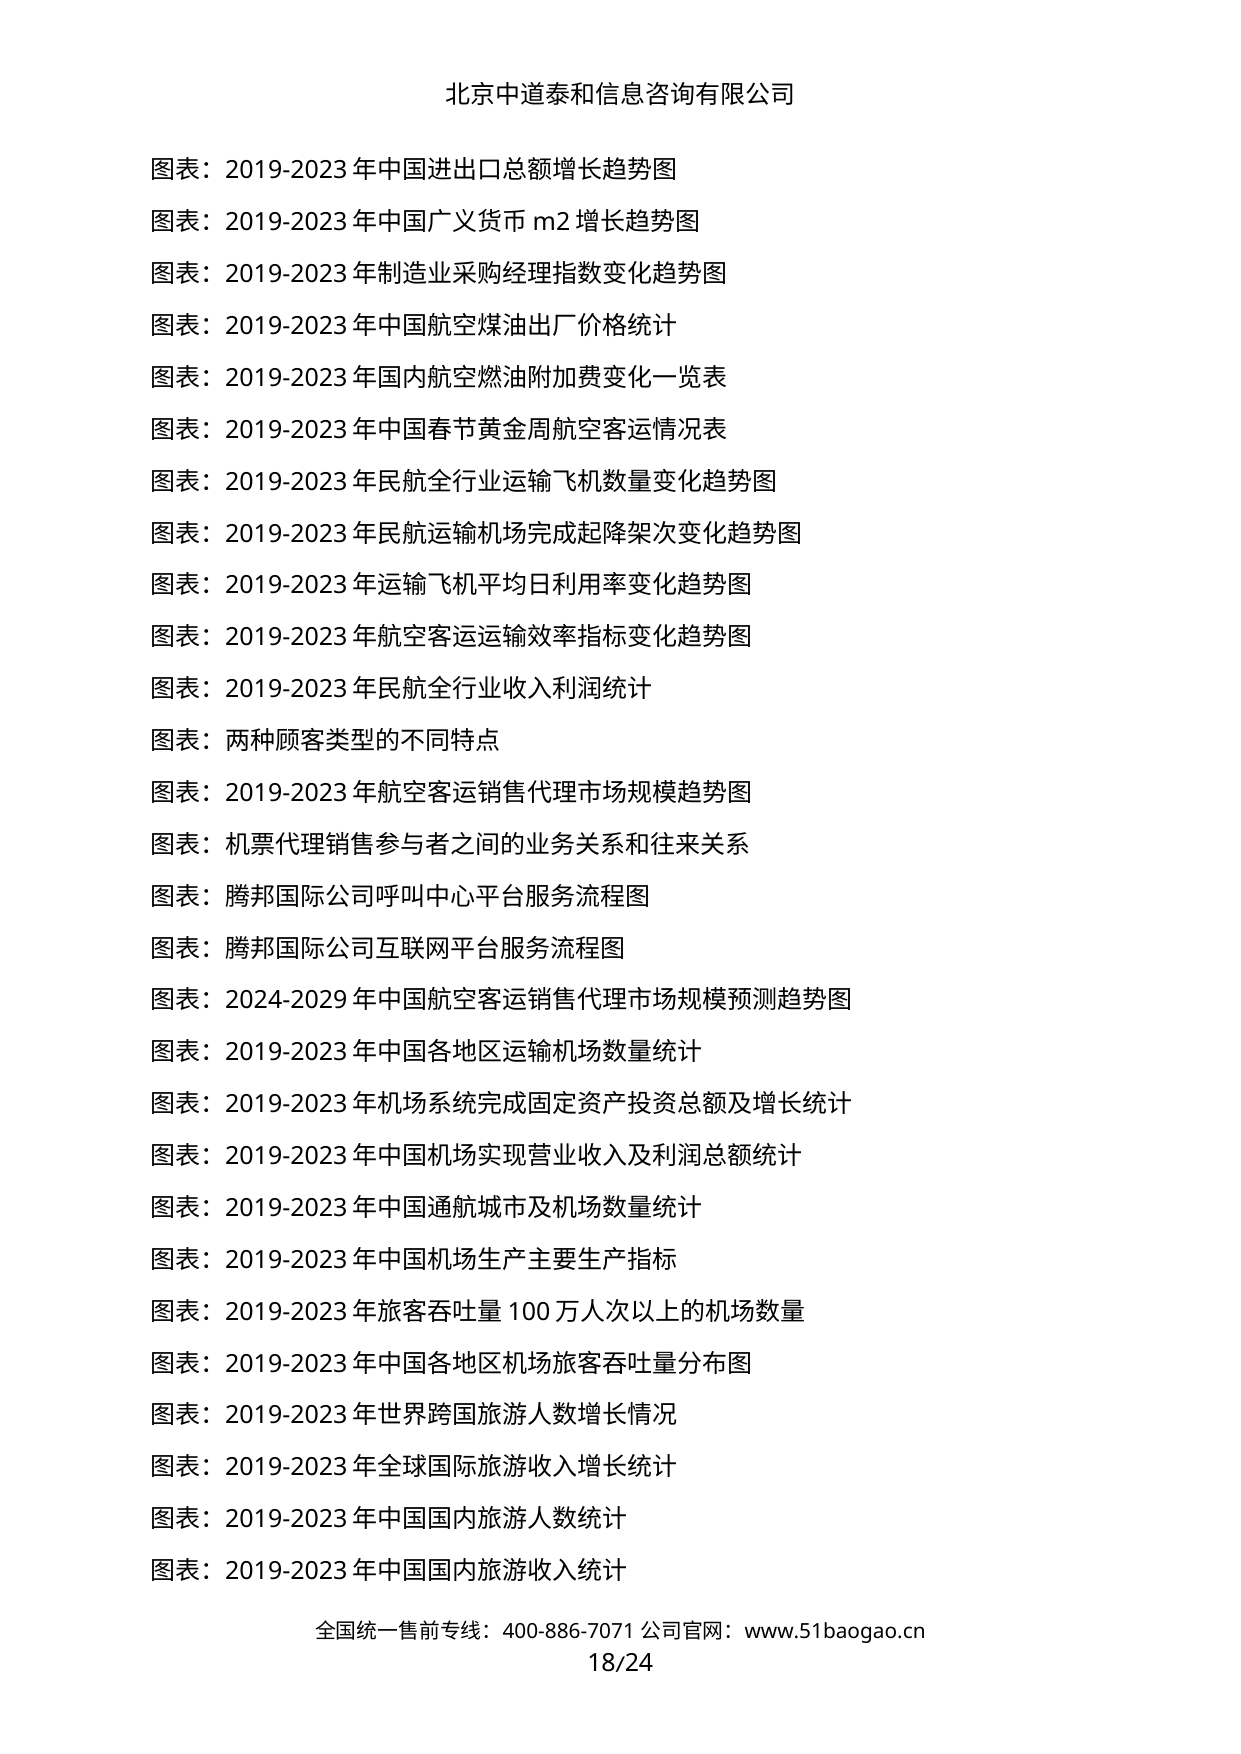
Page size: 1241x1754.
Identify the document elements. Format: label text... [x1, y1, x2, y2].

text 图表：2024-2029年中国航空客运销售代理市场规模预测趋势图 [150, 980, 1090, 1016]
text 图表：2019-2023年机场系统完成固定资产投资总额及增长统计 [150, 1084, 1090, 1120]
text 图表：2019-2023年中国进出口总额增长趋势图 [150, 150, 1090, 186]
text 图表：2019-2023年世界跨国旅游人数增长情况 [150, 1395, 1090, 1431]
text 图表：2019-2023年中国通航城市及机场数量统计 [150, 1187, 1090, 1224]
text 图表：2019-2023年中国国内旅游收入统计 [150, 1551, 1090, 1587]
text 图表：2019-2023年全球国际旅游收入增长统计 [150, 1447, 1090, 1483]
text 图表：2019-2023年中国各地区机场旅客吞吐量分布图 [150, 1343, 1090, 1379]
text 图表：2019-2023年民航运输机场完成起降架次变化趋势图 [150, 513, 1090, 549]
text 图表：2019-2023年制造业采购经理指数变化趋势图 [150, 254, 1090, 290]
text 图表：2019-2023年中国春节黄金周航空客运情况表 [150, 409, 1090, 446]
text 图表：2019-2023年航空客运运输效率指标变化趋势图 [150, 617, 1090, 653]
text 图表：2019-2023年民航全行业运输飞机数量变化趋势图 [150, 461, 1090, 497]
text 图表：2019-2023年民航全行业收入利润统计 [150, 669, 1090, 705]
text 图表：2019-2023年中国广义货币m2增长趋势图 [150, 202, 1090, 238]
text 图表：2019-2023年中国国内旅游人数统计 [150, 1499, 1090, 1535]
text 图表：两种顾客类型的不同特点 [150, 721, 1090, 757]
text 图表：2019-2023年旅客吞吐量100万人次以上的机场数量 [150, 1291, 1090, 1327]
text 图表：2019-2023年中国机场生产主要生产指标 [150, 1239, 1090, 1276]
text 图表：机票代理销售参与者之间的业务关系和往来关系 [150, 824, 1090, 861]
text 图表：腾邦国际公司呼叫中心平台服务流程图 [150, 876, 1090, 912]
text 图表：2019-2023年航空客运销售代理市场规模趋势图 [150, 772, 1090, 809]
text 图表：2019-2023年中国各地区运输机场数量统计 [150, 1032, 1090, 1068]
text 图表：2019-2023年中国航空煤油出厂价格统计 [150, 306, 1090, 342]
text 图表：2019-2023年中国机场实现营业收入及利润总额统计 [150, 1136, 1090, 1172]
text 图表：2019-2023年国内航空燃油附加费变化一览表 [150, 357, 1090, 394]
text 图表：腾邦国际公司互联网平台服务流程图 [150, 928, 1090, 964]
text 图表：2019-2023年运输飞机平均日利用率变化趋势图 [150, 565, 1090, 601]
